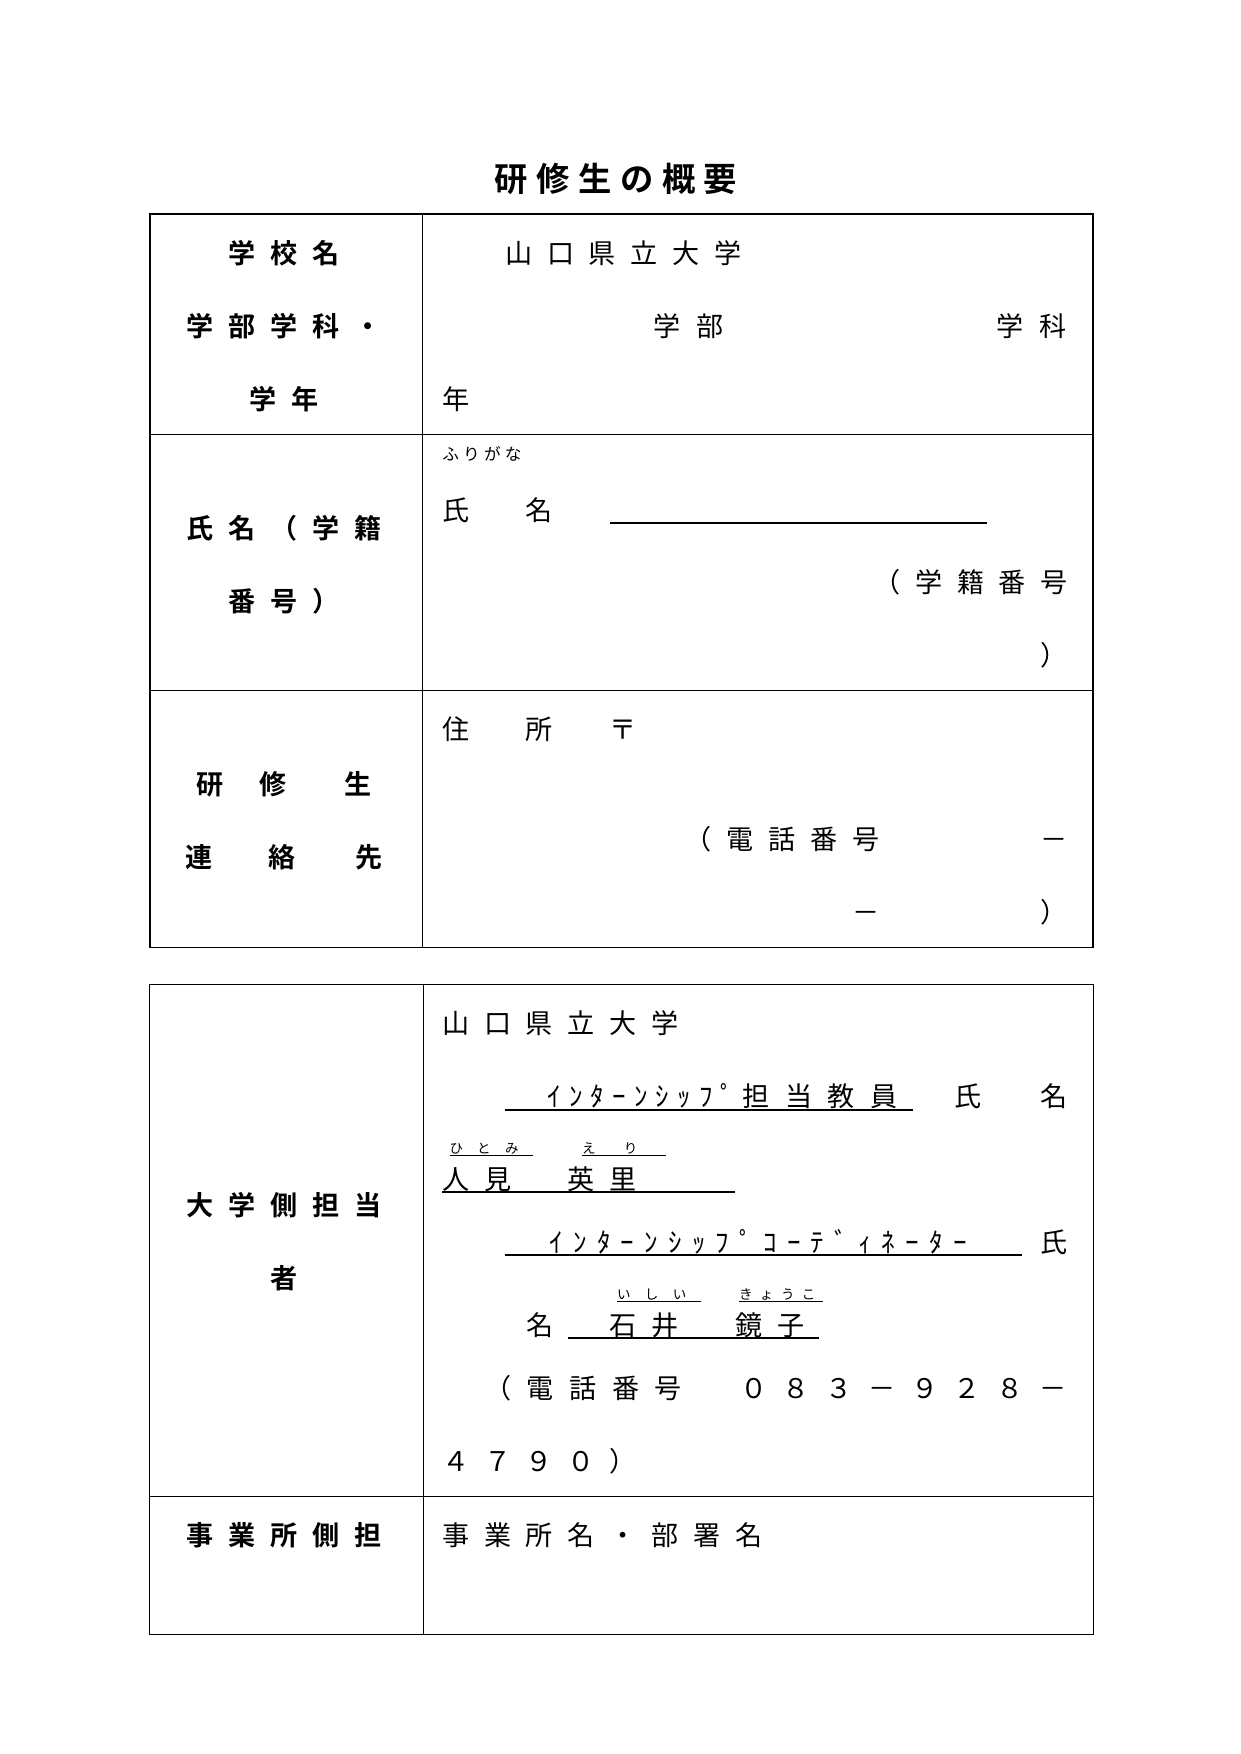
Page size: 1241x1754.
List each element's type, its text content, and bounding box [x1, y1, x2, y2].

text 研修生の概要 [149, 140, 1091, 213]
table_cell 事業所側担当者 [150, 1497, 423, 1634]
table_cell ふりがな 氏 名 （学籍番号 ） [423, 435, 1092, 690]
table_header 学校名 学部学科・学年 [151, 215, 422, 434]
table_cell 研修生 連 絡 先 [151, 691, 422, 947]
table_header 山口県立大学 ｲﾝﾀｰﾝｼｯﾌﾟ担当教員 氏 名 ｲﾝﾀｰﾝｼｯﾌﾟｺｰﾃﾞｨﾈｰﾀｰ 氏 名 （電話番号 ０８３－９２８－４７９０） [424, 985, 1093, 1496]
table_header 山口県立大学 学部 学科 年 [423, 215, 1092, 434]
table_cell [424, 1497, 1093, 1634]
table_header 大学側担当者 [150, 985, 423, 1496]
table_cell 氏名（学籍番号） [151, 435, 422, 690]
table_cell 住 所 〒 （電話番号 － － ） [423, 691, 1092, 947]
